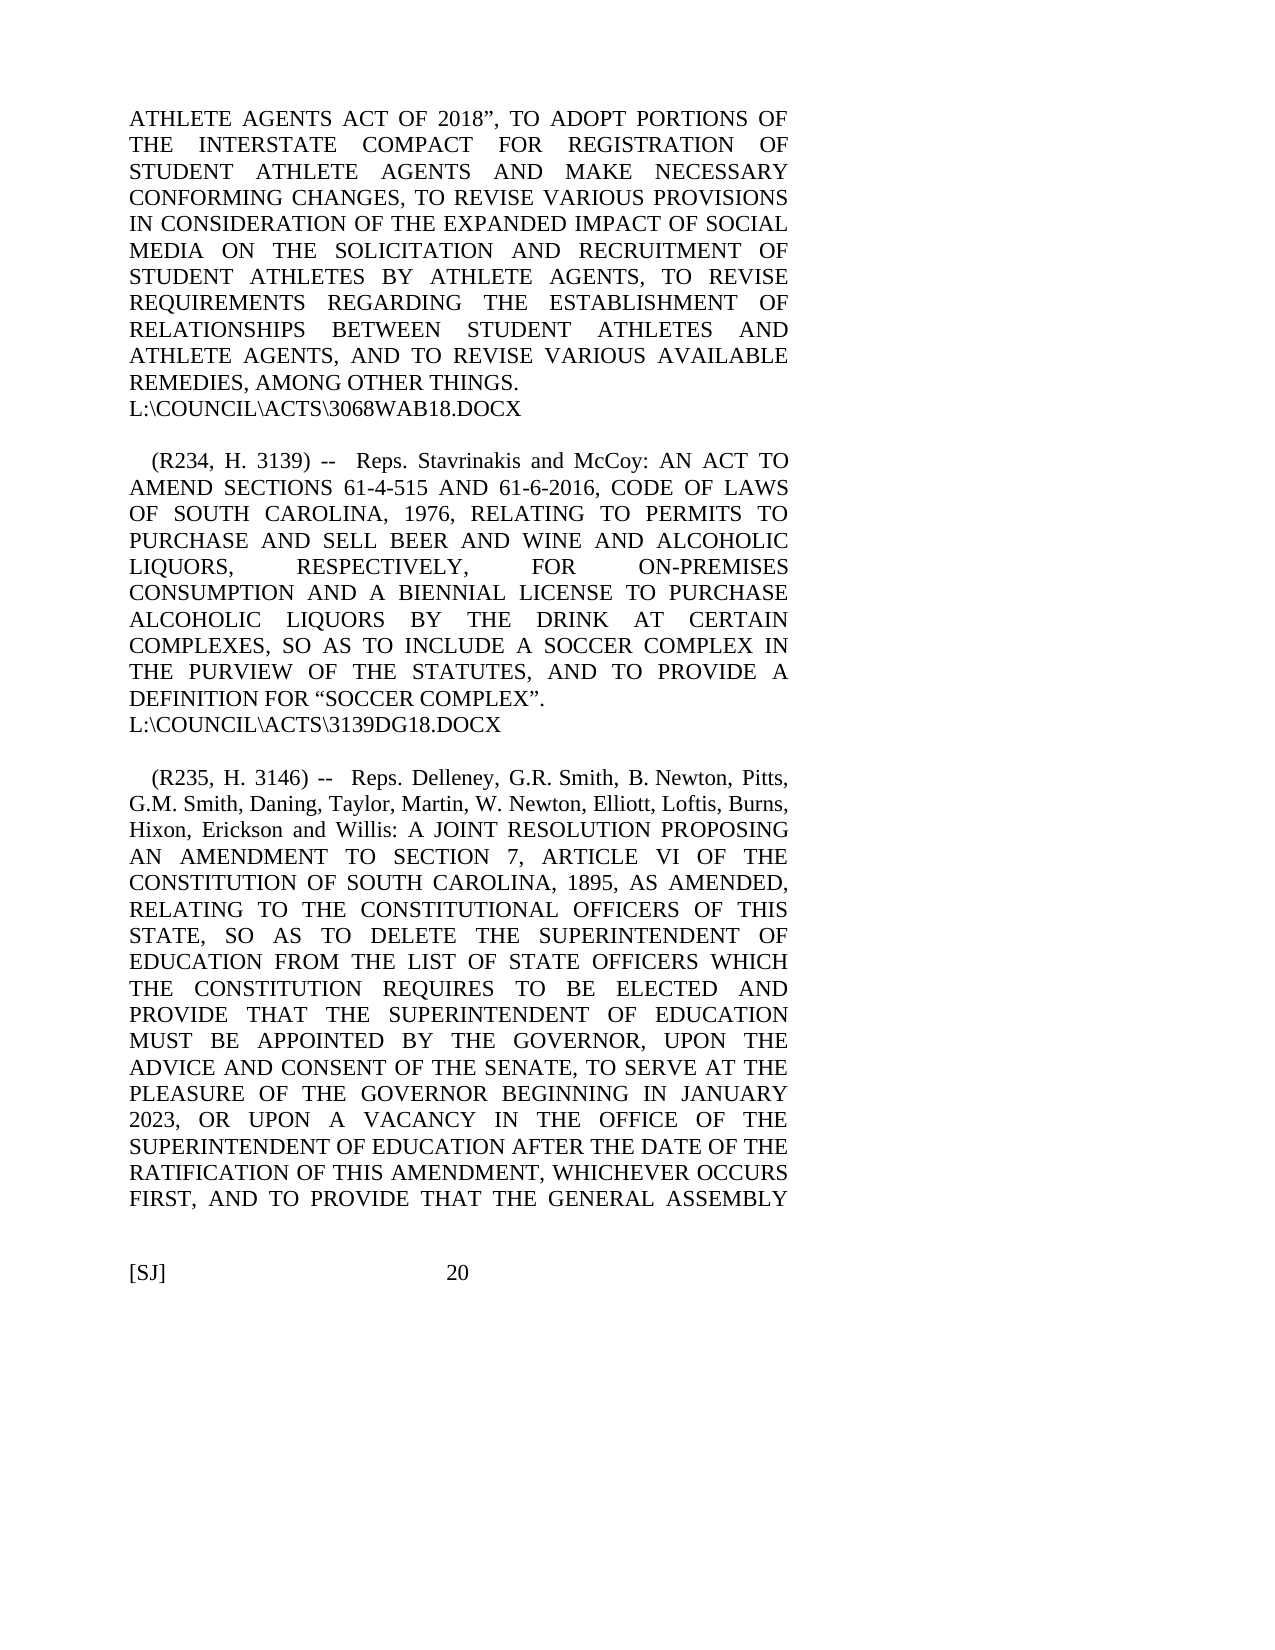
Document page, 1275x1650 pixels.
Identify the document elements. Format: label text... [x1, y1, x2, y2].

text L:\COUNCIL\ACTS\3068WAB18.DOCX [129, 395, 789, 421]
text L:\COUNCIL\ACTS\3139DG18.DOCX [129, 711, 789, 737]
text (R234, H. 3139) -- Reps. Stavrinakis and McCoy: AN ACT TO AMEND SECTIONS 61-4-515 AND 61-6-2016, CODE OF LAWS OF SOUTH CAROLINA, 1976, RELATING TO PERMITS TO PURCHASE AND SELL BEER AND WINE AND ALCOHOLIC LIQUORS, RESPECTIVELY, FOR ON-PREMISES CONSUMPTION AND A BIENNIAL LICENSE TO PURCHASE ALCOHOLIC LIQUORS BY THE DRINK AT CERTAIN COMPLEXES, SO AS TO INCLUDE A SOCCER COMPLEX IN THE PURVIEW OF THE STATUTES, AND TO PROVIDE A DEFINITION FOR “SOCCER COMPLEX”. [129, 448, 789, 711]
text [129, 105, 789, 395]
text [129, 764, 789, 1212]
